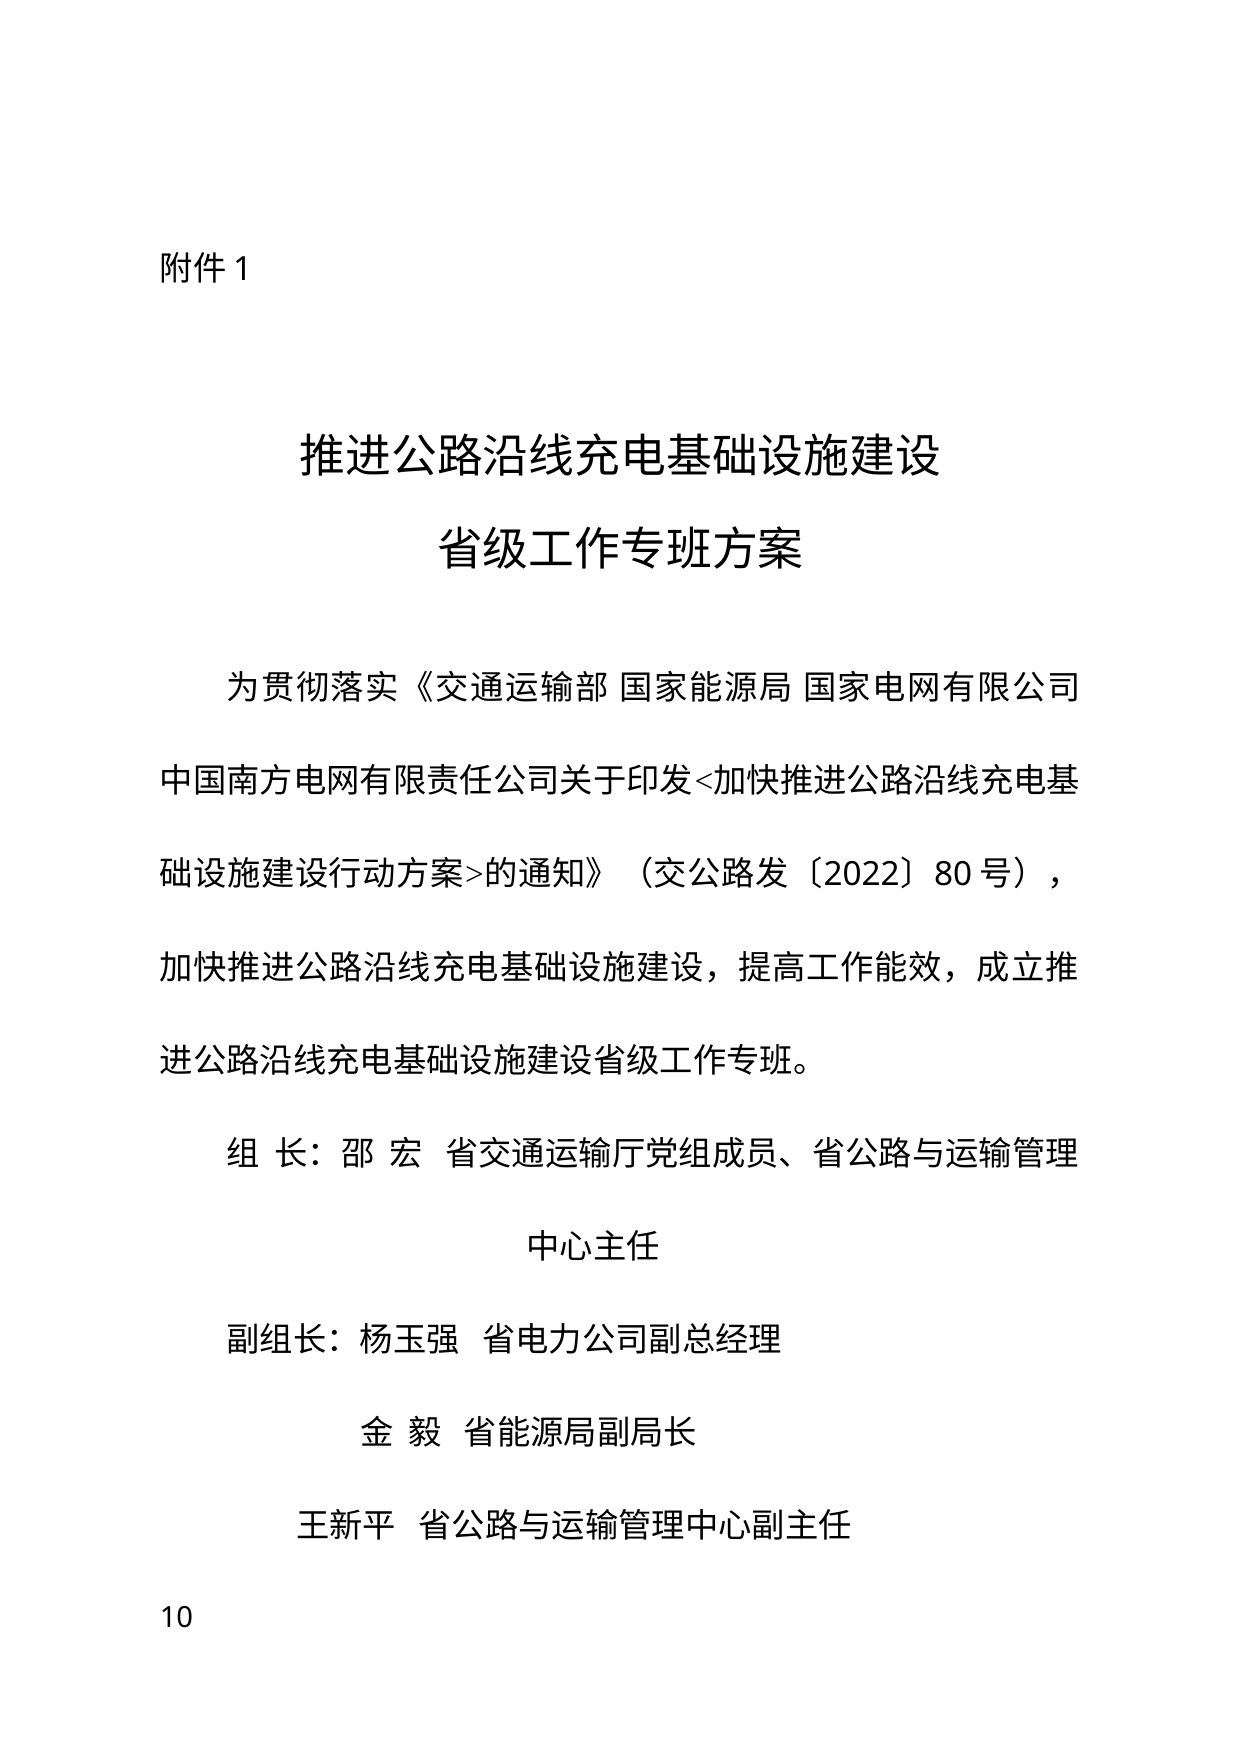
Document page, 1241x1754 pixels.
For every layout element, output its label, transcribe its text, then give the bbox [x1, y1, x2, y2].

text 省级工作专班方案 [159, 499, 1081, 592]
text 组 长：邵 宏 省交通运输厅党组成员、省公路与运输管理中心主任 [226, 1104, 1081, 1291]
text 王新平 省公路与运输管理中心副主任 [159, 1477, 1081, 1570]
text 副组长：杨玉强 省电力公司副总经理 [159, 1291, 1081, 1384]
text 为贯彻落实《交通运输部 国家能源局 国家电网有限公司 中国南方电网有限责任公司关于印发<加快推进公路沿线充电基础设施建设行动方案>的通知》（交公路发〔2022〕80号），加快推进公路沿线充电基础设施建设，提高工作能效，成立推进公路沿线充电基础设施建设省级工作专班。 [159, 639, 1081, 1104]
text 金 毅 省能源局副局长 [159, 1384, 1081, 1477]
text 推进公路沿线充电基础设施建设 [159, 406, 1081, 499]
text 附件1 [159, 219, 1081, 313]
